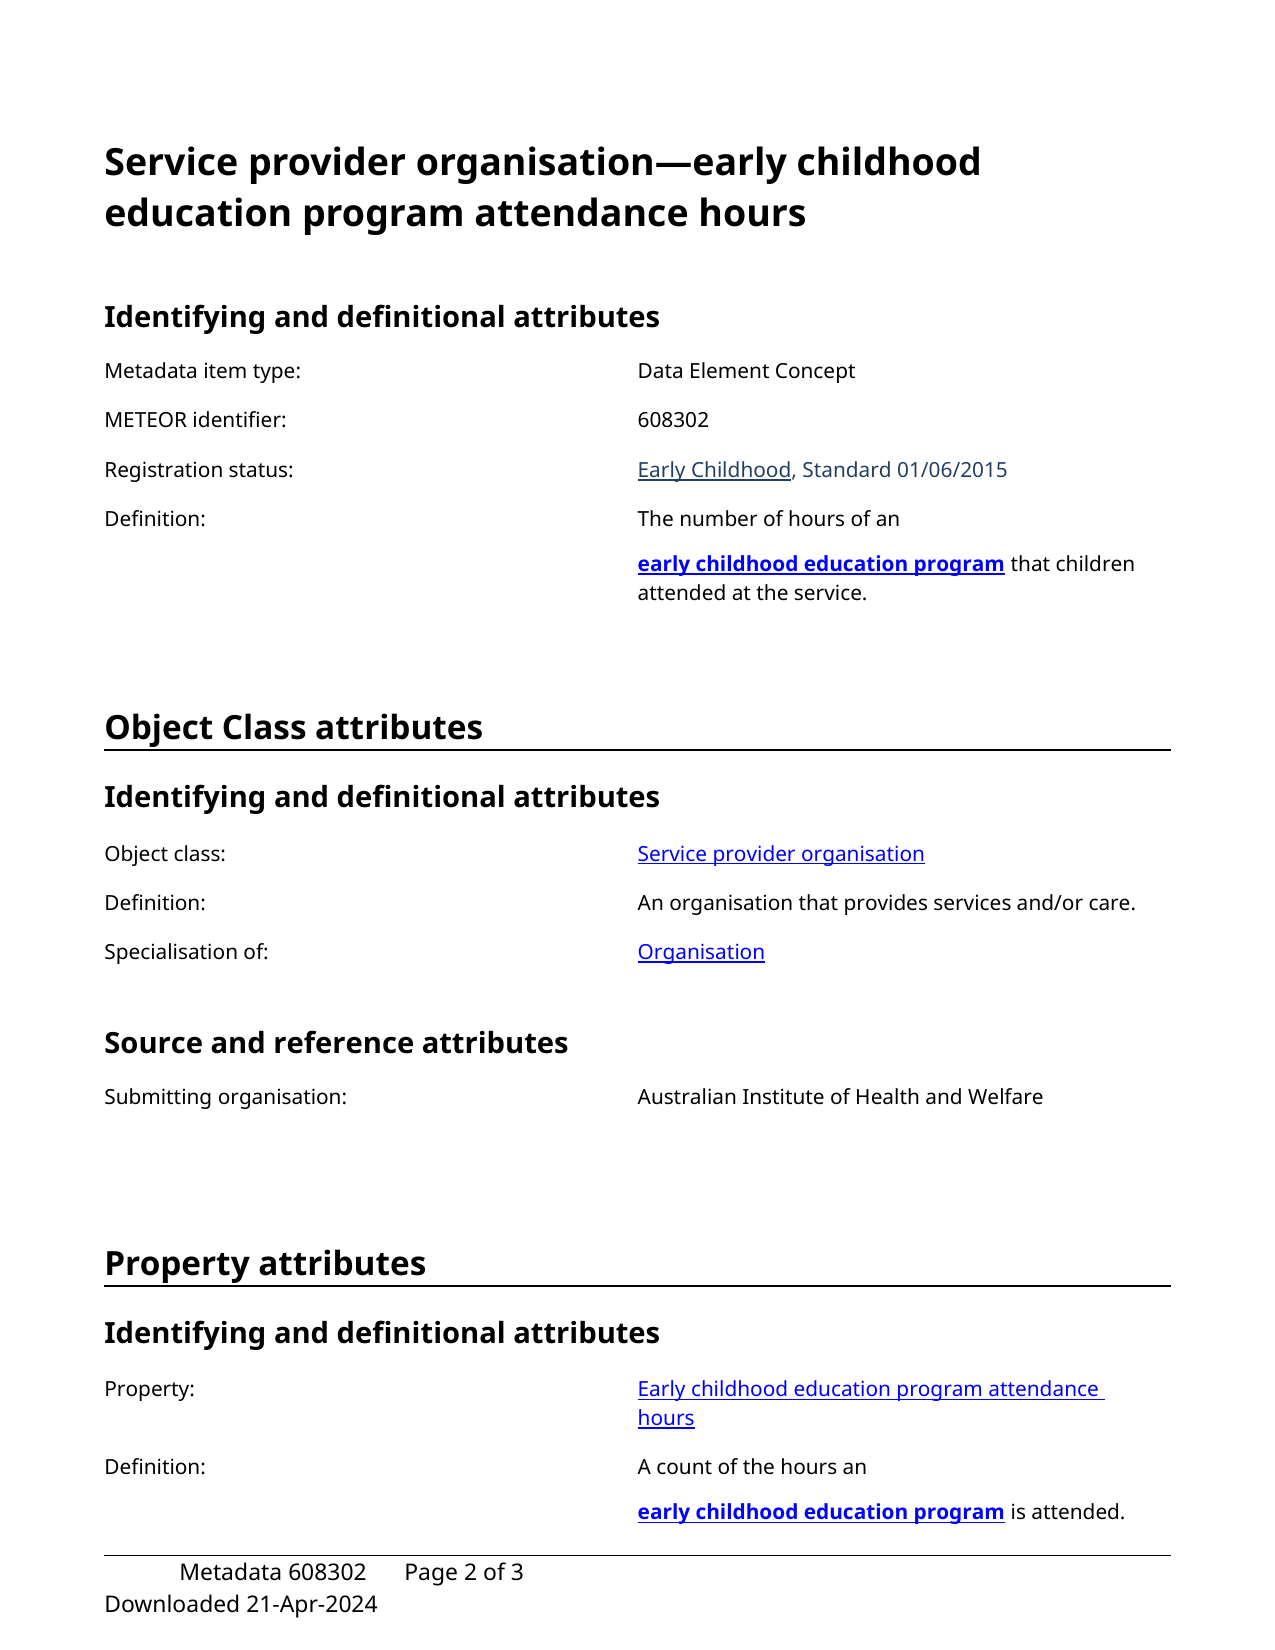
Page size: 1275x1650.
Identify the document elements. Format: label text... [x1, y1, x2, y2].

table_cell Submitting organisation: [93, 1072, 626, 1152]
table_header Property: [93, 1364, 626, 1442]
table_cell Source and reference attributes [93, 976, 1159, 1072]
table_cell Specialisation of: [93, 927, 626, 976]
table_cell Australian Institute of Health and Welfare [626, 1072, 1159, 1152]
table_cell Data Element Concept [626, 346, 1159, 395]
table_cell Definition: [93, 494, 626, 617]
table_cell Metadata item type: [93, 346, 626, 395]
table_cell The number of hours of an early childhood education program that children attended at the service. [626, 494, 1159, 617]
subtitle Service provider organisation—early childhood education program attendance hours [104, 135, 1171, 237]
table_cell Early Childhood, Standard 01/06/2015 [626, 445, 1159, 494]
table_cell 608302 [626, 395, 1159, 444]
table_cell An organisation that provides services and/or care. [626, 878, 1159, 927]
subtitle Identifying and definitional attributes [104, 776, 1171, 816]
table_cell Definition: [93, 878, 626, 927]
table_cell A count of the hours an early childhood education program is attended. [626, 1442, 1159, 1536]
subtitle Property attributes [104, 1240, 1171, 1285]
table_cell Registration status: [93, 445, 626, 494]
table_header Identifying and definitional attributes [93, 250, 1159, 346]
table_header Early childhood education program attendance hours [626, 1364, 1159, 1442]
subtitle Object Class attributes [104, 704, 1171, 749]
table_header Service provider organisation [626, 828, 1159, 877]
table_cell Organisation [626, 927, 1159, 976]
table_cell METEOR identifier: [93, 395, 626, 444]
table_header Object class: [93, 828, 626, 877]
table_cell Definition: [93, 1442, 626, 1536]
subtitle Identifying and definitional attributes [104, 1312, 1171, 1352]
